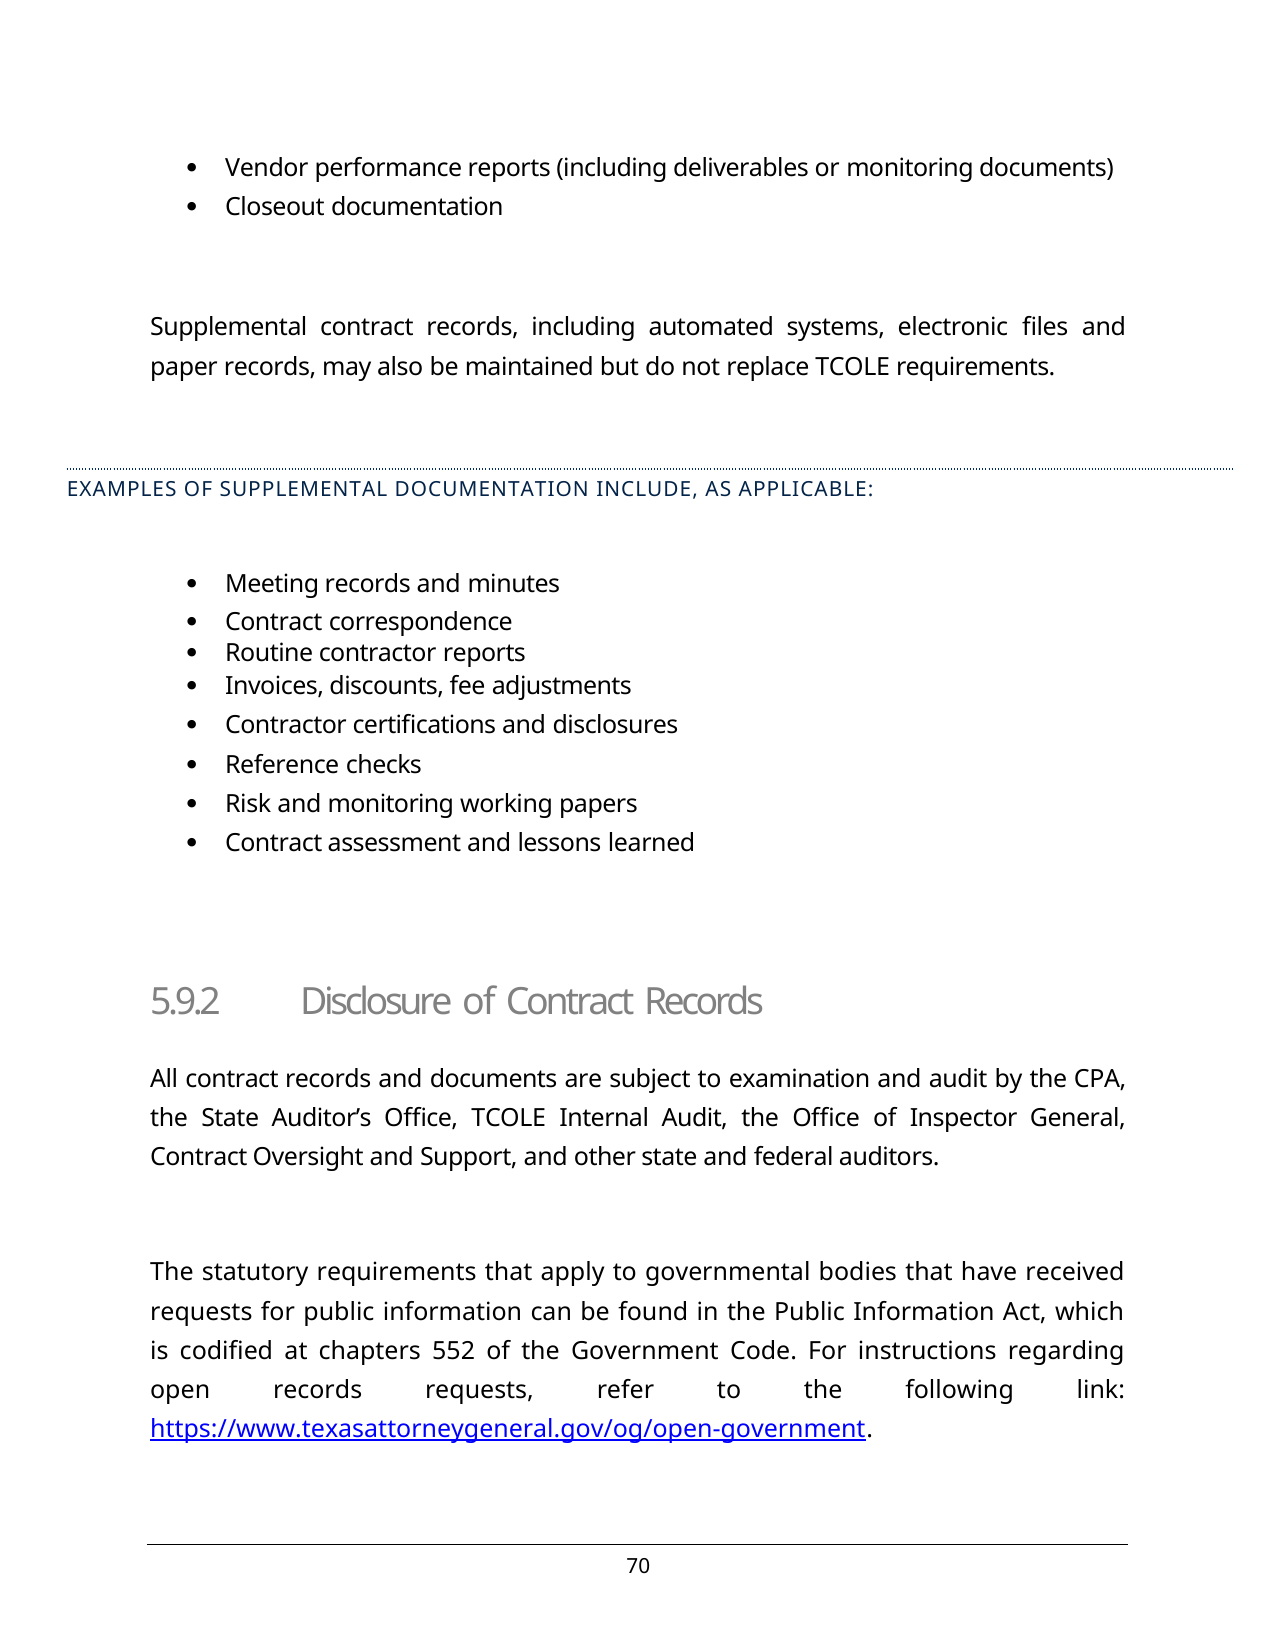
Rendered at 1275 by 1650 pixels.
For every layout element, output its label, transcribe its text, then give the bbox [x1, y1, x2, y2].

list Invoices, discounts, fee adjustments [187, 668, 1235, 702]
list Closeout documentation [187, 189, 1235, 223]
list Meeting records and minutes [187, 566, 1235, 600]
list Routine contractor reports [187, 636, 1235, 668]
list Risk and monitoring working papers [187, 786, 1235, 819]
list Disclosure of Contract Records [150, 974, 1235, 1025]
text Supplemental contract records, including automated systems, electronic files and paper records, may also be maintained but do not replace TCOLE requirements. [150, 309, 1126, 382]
list Contract correspondence [187, 605, 1235, 636]
text The statutory requirements that apply to governmental bodies that have received requests for public information can be found in the Public Information Act, which is codified at chapters 552 of the Government Code. For instructions regarding open records requests, refer to the following link: https://www.texasattorneygeneral.gov/og/open-government. [150, 1254, 1126, 1445]
list Contract assessment and lessons learned [187, 825, 1235, 859]
text All contract records and documents are subject to examination and audit by the CPA, the State Auditor’s Office, TCOLE Internal Audit, the Office of Inspector General, Contract Oversight and Support, and other state and federal auditors. [150, 1061, 1126, 1173]
list Vendor performance reports (including deliverables or monitoring documents) [187, 150, 1235, 184]
list Contractor certifications and disclosures [187, 707, 1235, 741]
subtitle Examples of Supplemental Documentation Include, as Applicable: [67, 468, 1235, 502]
list Reference checks [187, 746, 1235, 780]
